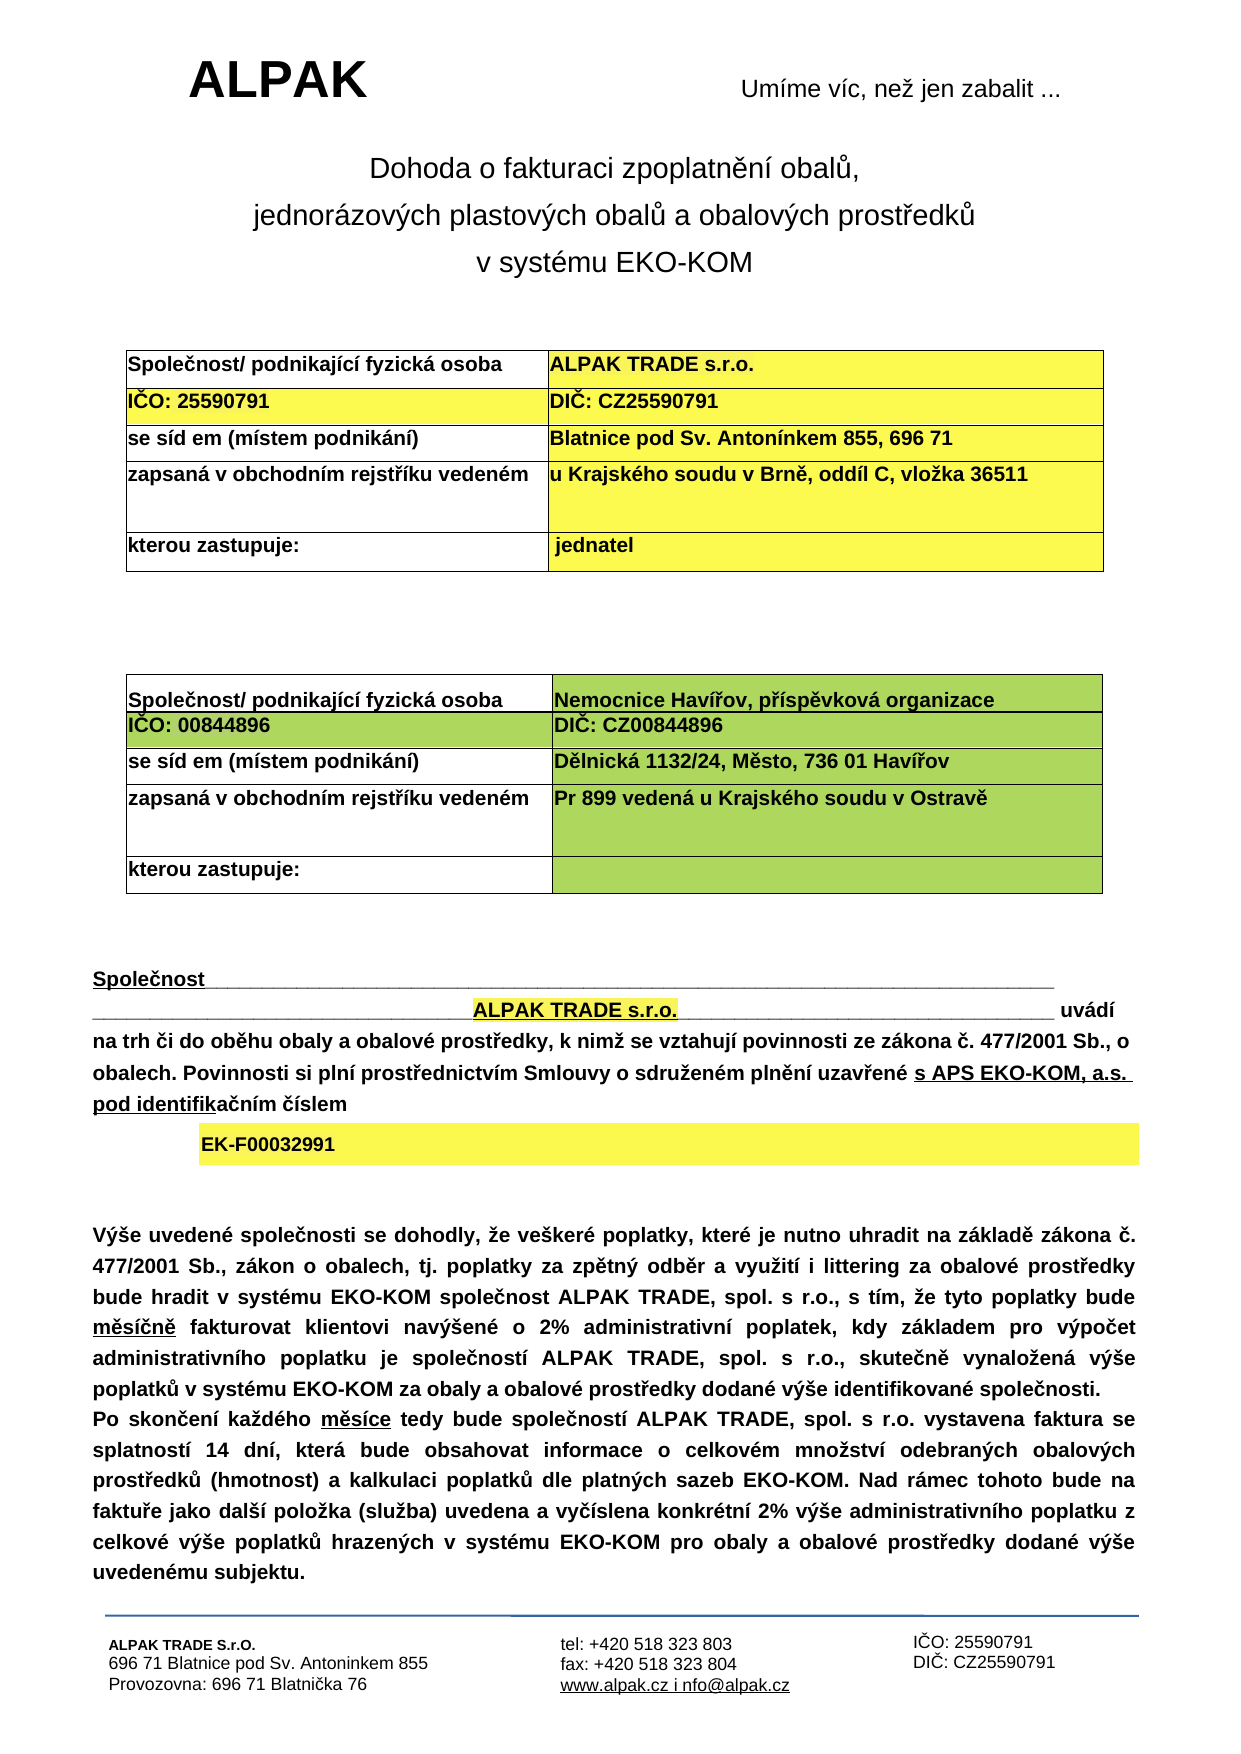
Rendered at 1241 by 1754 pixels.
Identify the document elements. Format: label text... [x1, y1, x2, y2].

table_cell zapsaná v obchodním rejstříku vedeném [127, 785, 552, 856]
table_cell IČO: 00844896 [127, 713, 552, 747]
table_cell Dělnická 1132/24, Město, 736 01 Havířov [553, 749, 1102, 784]
table_cell [553, 857, 1102, 893]
subtitle Dohoda o fakturaci zpoplatnění obalů, jednorázových plastových obalů a obalových prostředků v systému EKO-KOM [92, 151, 1137, 279]
text Společnost [92, 967, 1137, 991]
table_cell u Krajského soudu v Brně, oddíl C, vložka 36511 [549, 462, 1103, 532]
table_header Nemocnice Havířov, příspěvková organizace [553, 675, 1102, 711]
text ALPAK TRADE s.r.o. uvádí na trh či do oběhu obaly a obalové prostředky, k nimž se vztahují povinnosti ze zákona č. 477/2001 Sb., o obalech. Povinnosti si plní prostřednictvím Smlouvy o sdruženém plnění uzavřené s APS EKO-KOM, a.s. pod identifikačním číslem [92, 998, 1137, 1116]
table_cell kterou zastupuje: [127, 533, 548, 571]
table_cell IČO: 25590791 [127, 389, 548, 424]
table_cell se síd em (místem podnikání) [127, 749, 552, 784]
table_header Společnost/ podnikající fyzická osoba [127, 675, 552, 711]
table_cell zapsaná v obchodním rejstříku vedeném [127, 462, 548, 532]
table_cell Blatnice pod Sv. Antonínkem 855, 696 71 [549, 426, 1103, 461]
table_cell se síd em (místem podnikání) [127, 426, 548, 461]
text EK-F00032991 [201, 1124, 1137, 1164]
table_cell Pr 899 vedená u Krajského soudu v Ostravě [553, 785, 1102, 856]
text Výše uvedené společnosti se dohodly, že veškeré poplatky, které je nutno uhradit na základě zákona č. 477/2001 Sb., zákon o obalech, tj. poplatky za zpětný odběr a využití i littering za obalové prostředky bude hradit v systému EKO-KOM společnost ALPAK TRADE, spol. s r.o., s tím, že tyto poplatky bude měsíčně fakturovat klientovi navýšené o 2% administrativní poplatek, kdy základem pro výpočet administrativního poplatku je společností ALPAK TRADE, spol. s r.o., skutečně vynaložená výše poplatků v systému EKO-KOM za obaly a obalové prostředky dodané výše identifikované společnosti. [92, 1223, 1137, 1400]
table_cell DIČ: CZ25590791 [549, 389, 1103, 424]
text Po skončení každého měsíce tedy bude společností ALPAK TRADE, spol. s r.o. vystavena faktura se splatností 14 dní, která bude obsahovat informace o celkovém množství odebraných obalových prostředků (hmotnost) a kalkulaci poplatků dle platných sazeb EKO-KOM. Nad rámec tohoto bude na faktuře jako další položka (služba) uvedena a vyčíslena konkrétní 2% výše administrativního poplatku z celkové výše poplatků hrazených v systému EKO-KOM pro obaly a obalové prostředky dodané výše uvedenému subjektu. [92, 1407, 1137, 1584]
table_cell kterou zastupuje: [127, 857, 552, 893]
table_header Společnost/ podnikající fyzická osoba [127, 351, 548, 388]
table_header ALPAK TRADE s.r.o. [549, 351, 1103, 388]
table_cell DIČ: CZ00844896 [553, 713, 1102, 747]
table_cell jednatel [549, 533, 1103, 571]
